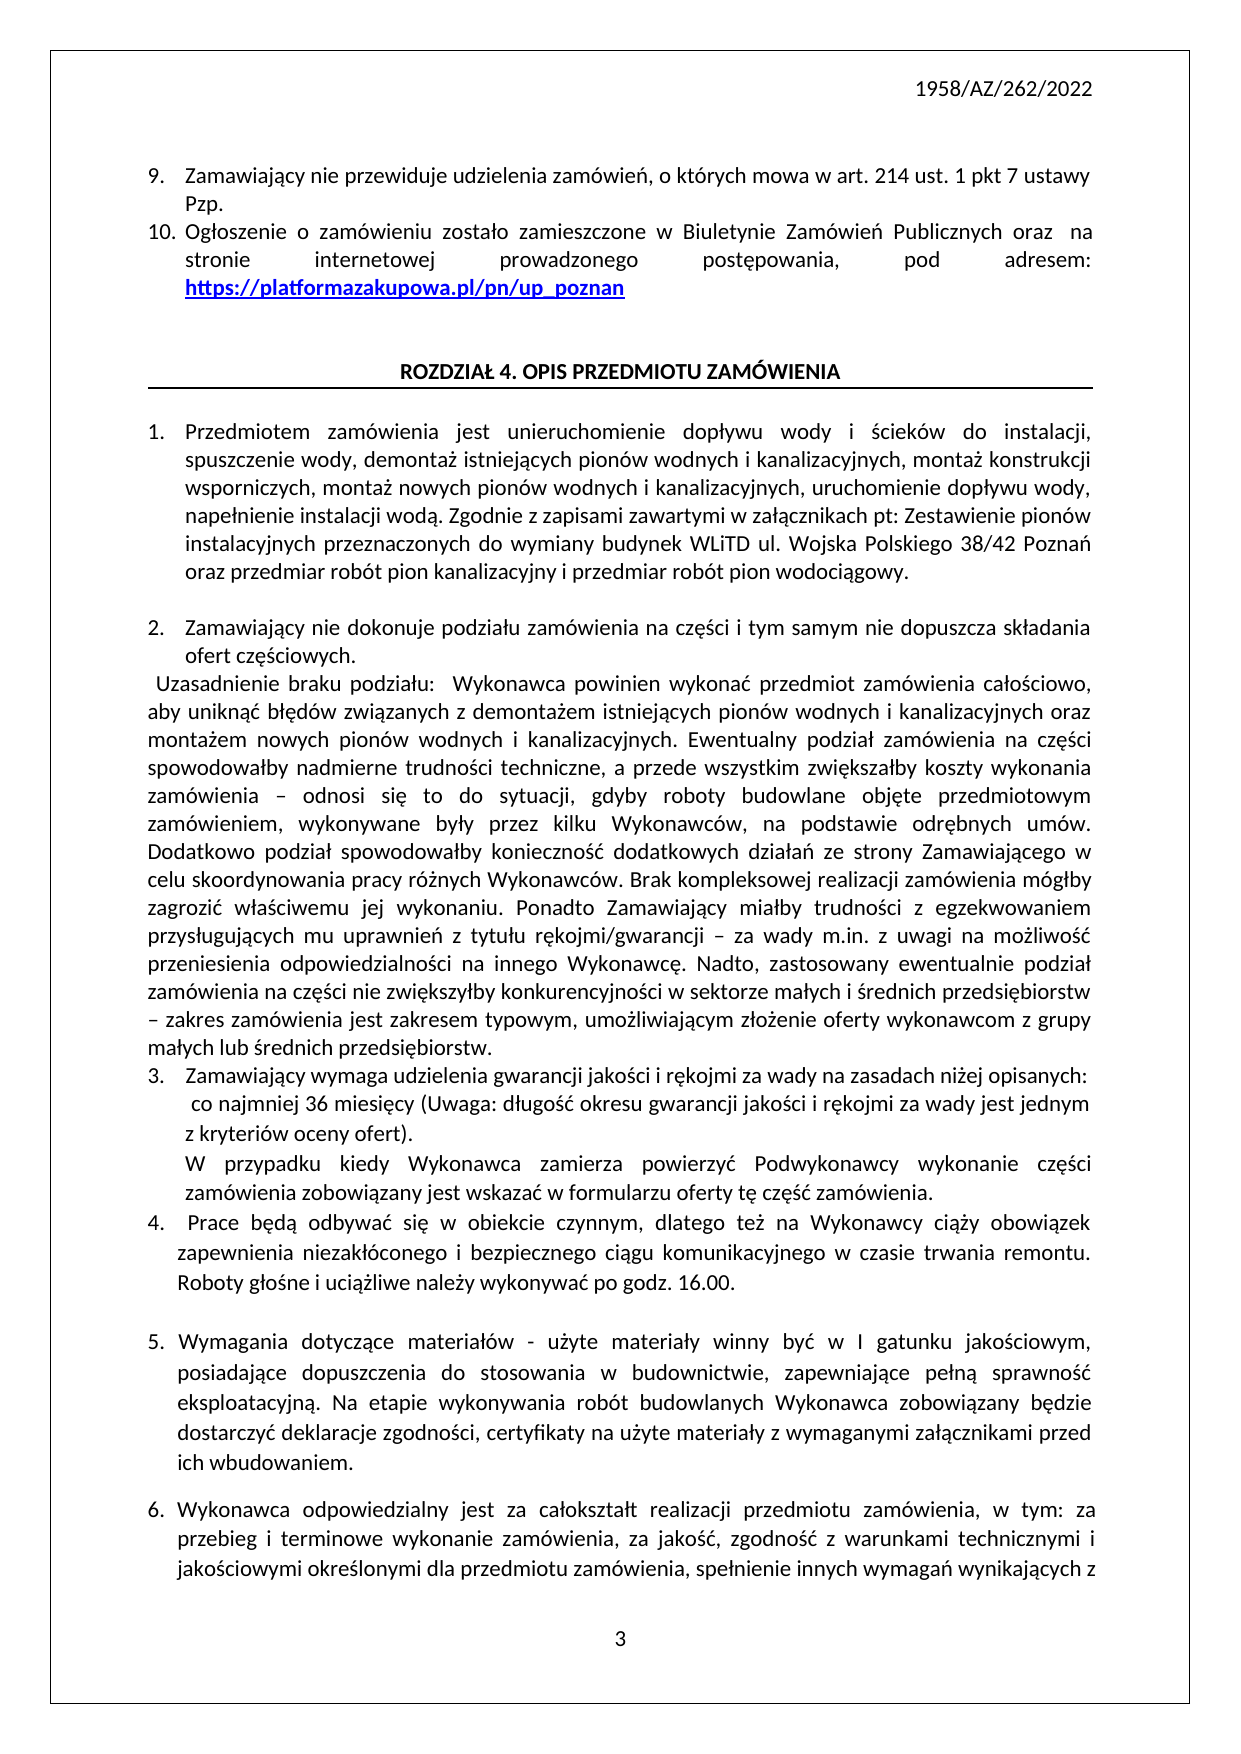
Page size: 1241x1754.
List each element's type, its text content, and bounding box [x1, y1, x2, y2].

text W przypadku kiedy Wykonawca zamierza powierzyć Podwykonawcy wykonanie części zamówienia zobowiązany jest wskazać w formularzu oferty tę część zamówienia. [185, 1149, 1093, 1206]
list Ogłoszenie o zamówieniu zostało zamieszczone w Biuletynie Zamówień Publicznych oraz na stronie internetowej prowadzonego postępowania, pod adresem: https://platformazakupowa.pl/pn/up_poznan [147, 217, 1093, 301]
text ROZDZIAŁ 4. OPIS PRZEDMIOTU ZAMÓWIENIA [147, 357, 1093, 389]
list Zamawiający nie przewiduje udzielenia zamówień, o których mowa w art. 214 ust. 1 pkt 7 ustawy Pzp. [147, 161, 1093, 217]
text 4. Prace będą odbywać się w obiekcie czynnym, dlatego też na Wykonawcy ciąży obowiązek zapewnienia niezakłóconego i bezpiecznego ciągu komunikacyjnego w czasie trwania remontu. Roboty głośne i uciążliwe należy wykonywać po godz. 16.00. [147, 1208, 1093, 1296]
list Przedmiotem zamówienia jest unieruchomienie dopływu wody i ścieków do instalacji, spuszczenie wody, demontaż istniejących pionów wodnych i kanalizacyjnych, montaż konstrukcji wsporniczych, montaż nowych pionów wodnych i kanalizacyjnych, uruchomienie dopływu wody, napełnienie instalacji wodą. Zgodnie z zapisami zawartymi w załącznikach pt: Zestawienie pionów instalacyjnych przeznaczonych do wymiany budynek WLiTD ul. Wojska Polskiego 38/42 Poznań oraz przedmiar robót pion kanalizacyjny i przedmiar robót pion wodociągowy. [147, 417, 1093, 585]
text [147, 1495, 1097, 1582]
text 3. Zamawiający wymaga udzielenia gwarancji jakości i rękojmi za wady na zasadach niżej opisanych: [147, 1061, 1093, 1089]
list Zamawiający nie dokonuje podziału zamówienia na części i tym samym nie dopuszcza składania ofert częściowych. [147, 613, 1093, 669]
text 5. Wymagania dotyczące materiałów - użyte materiały winny być w I gatunku jakościowym, posiadające dopuszczenia do stosowania w budownictwie, zapewniające pełną sprawność eksploatacyjną. Na etapie wykonywania robót budowlanych Wykonawca zobowiązany będzie dostarczyć deklaracje zgodności, certyfikaty na użyte materiały z wymaganymi załącznikami przed ich wbudowaniem. [147, 1327, 1093, 1476]
text Uzasadnienie braku podziału: Wykonawca powinien wykonać przedmiot zamówienia całościowo, aby uniknąć błędów związanych z demontażem istniejących pionów wodnych i kanalizacyjnych oraz montażem nowych pionów wodnych i kanalizacyjnych. Ewentualny podział zamówienia na części spowodowałby nadmierne trudności techniczne, a przede wszystkim zwiększałby koszty wykonania zamówienia – odnosi się to do sytuacji, gdyby roboty budowlane objęte przedmiotowym zamówieniem, wykonywane były przez kilku Wykonawców, na podstawie odrębnych umów. Dodatkowo podział spowodowałby konieczność dodatkowych działań ze strony Zamawiającego w celu skoordynowania pracy różnych Wykonawców. Brak kompleksowej realizacji zamówienia mógłby zagrozić właściwemu jej wykonaniu. Ponadto Zamawiający miałby trudności z egzekwowaniem przysługujących mu uprawnień z tytułu rękojmi/gwarancji – za wady m.in. z uwagi na możliwość przeniesienia odpowiedzialności na innego Wykonawcę. Nadto, zastosowany ewentualnie podział zamówienia na części nie zwiększyłby konkurencyjności w sektorze małych i średnich przedsiębiorstw – zakres zamówienia jest zakresem typowym, umożliwiającym złożenie oferty wykonawcom z grupy małych lub średnich przedsiębiorstw. [147, 669, 1093, 1061]
text co najmniej 36 miesięcy (Uwaga: długość okresu gwarancji jakości i rękojmi za wady jest jednym z kryteriów oceny ofert). [185, 1089, 1093, 1147]
